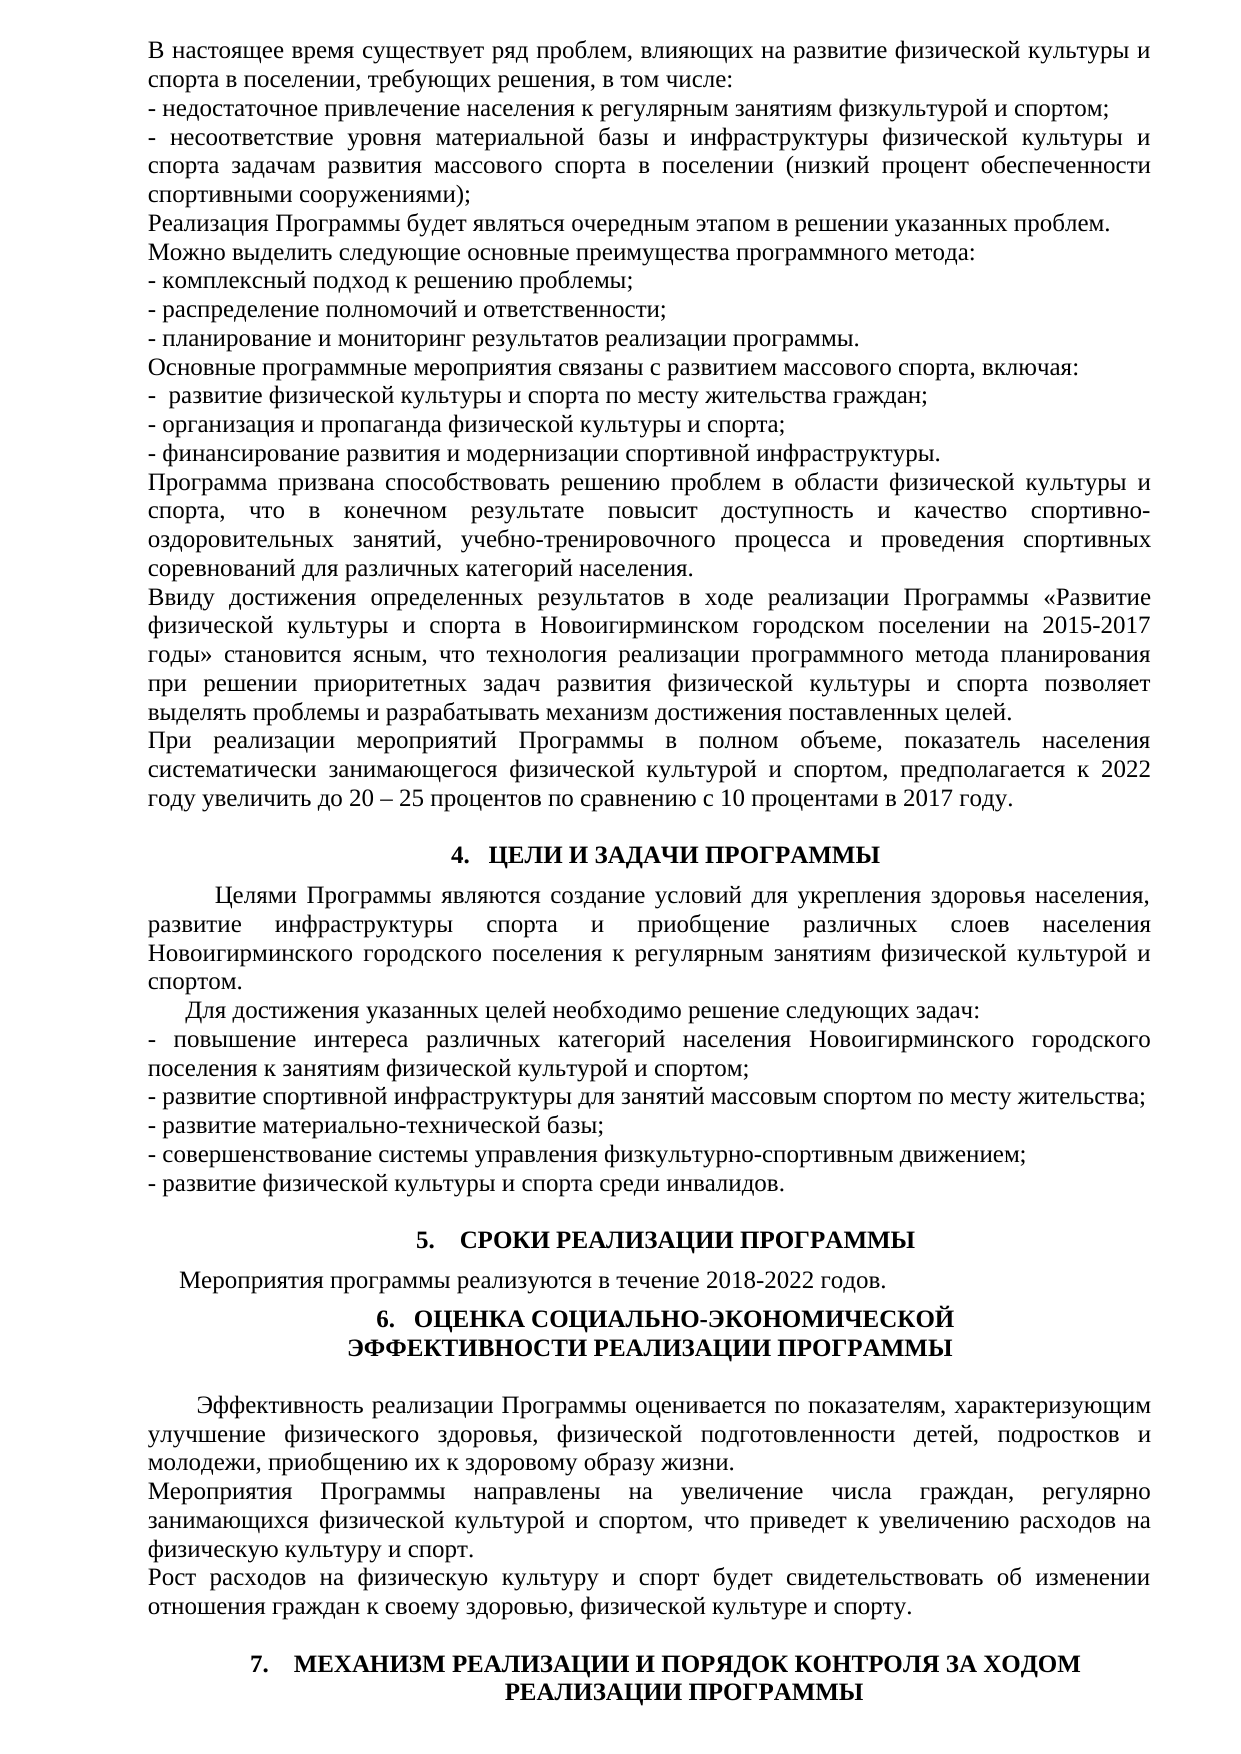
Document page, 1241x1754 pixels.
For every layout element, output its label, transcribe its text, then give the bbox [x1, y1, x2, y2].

text - организация и пропаганда физической культуры и спорта; [148, 409, 1152, 438]
list МЕХАНИЗМ РЕАЛИЗАЦИИ И ПОРЯДОК КОНТРОЛЯ ЗА ХОДОМ РЕАЛИЗАЦИИ ПРОГРАММЫ [179, 1649, 1152, 1706]
text Эффективность реализации Программы оценивается по показателям, характеризующим улучшение физического здоровья, физической подготовленности детей, подростков и молодежи, приобщению их к здоровому образу жизни. [148, 1390, 1152, 1476]
text - развитие физической культуры и спорта среди инвалидов. [148, 1168, 1152, 1196]
text В настоящее время существует ряд проблем, влияющих на развитие физической культуры и спорта в поселении, требующих решения, в том числе: [148, 35, 1152, 93]
text Программа призвана способствовать решению проблем в области физической культуры и спорта, что в конечном результате повысит доступность и качество спортивно-оздоровительных занятий, учебно-тренировочного процесса и проведения спортивных соревнований для различных категорий населения. [148, 467, 1152, 582]
text При реализации мероприятий Программы в полном объеме, показатель населения систематически занимающегося физической культурой и спортом, предполагается к 2022 году увеличить до 20 – 25 процентов по сравнению с 10 процентами в 2017 году. [148, 725, 1152, 812]
text - развитие материально-технической базы; [148, 1110, 1152, 1139]
text - финансирование развития и модернизации спортивной инфраструктуры. [148, 438, 1152, 467]
list ОЦЕНКА СОЦИАЛЬНО-ЭКОНОМИЧЕСКОЙ [179, 1304, 1152, 1333]
text - развитие спортивной инфраструктуры для занятий массовым спортом по месту жительства; [148, 1081, 1152, 1110]
text Мероприятия программы реализуются в течение 2018-2022 годов. [148, 1265, 1152, 1293]
list ЦЕЛИ И ЗАДАЧИ ПРОГРАММЫ [179, 840, 1152, 869]
text - повышение интереса различных категорий населения Новоигирминского городского поселения к занятиям физической культурой и спортом; [148, 1024, 1152, 1081]
text Целями Программы являются создание условий для укрепления здоровья населения, развитие инфраструктуры спорта и приобщение различных слоев населения Новоигирминского городского поселения к регулярным занятиям физической культурой и спортом. [148, 880, 1152, 995]
list СРОКИ РЕАЛИЗАЦИИ ПРОГРАММЫ [179, 1225, 1152, 1254]
text Ввиду достижения определенных результатов в ходе реализации Программы «Развитие физической культуры и спорта в Новоигирминском городском поселении на 2015-2017 годы» становится ясным, что технология реализации программного метода планирования при решении приоритетных задач развития физической культуры и спорта позволяет выделять проблемы и разрабатывать механизм достижения поставленных целей. [148, 582, 1152, 725]
text - комплексный подход к решению проблемы; [148, 265, 1152, 294]
text Для достижения указанных целей необходимо решение следующих задач: [148, 995, 1152, 1024]
text Можно выделить следующие основные преимущества программного метода: [148, 237, 1152, 265]
text - совершенствование системы управления физкультурно-спортивным движением; [148, 1139, 1152, 1168]
text Рост расходов на физическую культуру и спорт будет свидетельствовать об изменении отношения граждан к своему здоровью, физической культуре и спорту. [148, 1562, 1152, 1620]
text - распределение полномочий и ответственности; [148, 294, 1152, 323]
text ЭФФЕКТИВНОСТИ РЕАЛИЗАЦИИ ПРОГРАММЫ [148, 1333, 1152, 1362]
text - развитие физической культуры и спорта по месту жительства граждан; [148, 380, 1152, 409]
text Реализация Программы будет являться очередным этапом в решении указанных проблем. [148, 208, 1152, 237]
text Основные программные мероприятия связаны с развитием массового спорта, включая: [148, 352, 1152, 380]
text - недостаточное привлечение населения к регулярным занятиям физкультурой и спортом; [148, 93, 1152, 122]
text - планирование и мониторинг результатов реализации программы. [148, 323, 1152, 352]
text Мероприятия Программы направлены на увеличение числа граждан, регулярно занимающихся физической культурой и спортом, что приведет к увеличению расходов на физическую культуру и спорт. [148, 1476, 1152, 1562]
text - несоответствие уровня материальной базы и инфраструктуры физической культуры и спорта задачам развития массового спорта в поселении (низкий процент обеспеченности спортивными сооружениями); [148, 122, 1152, 208]
